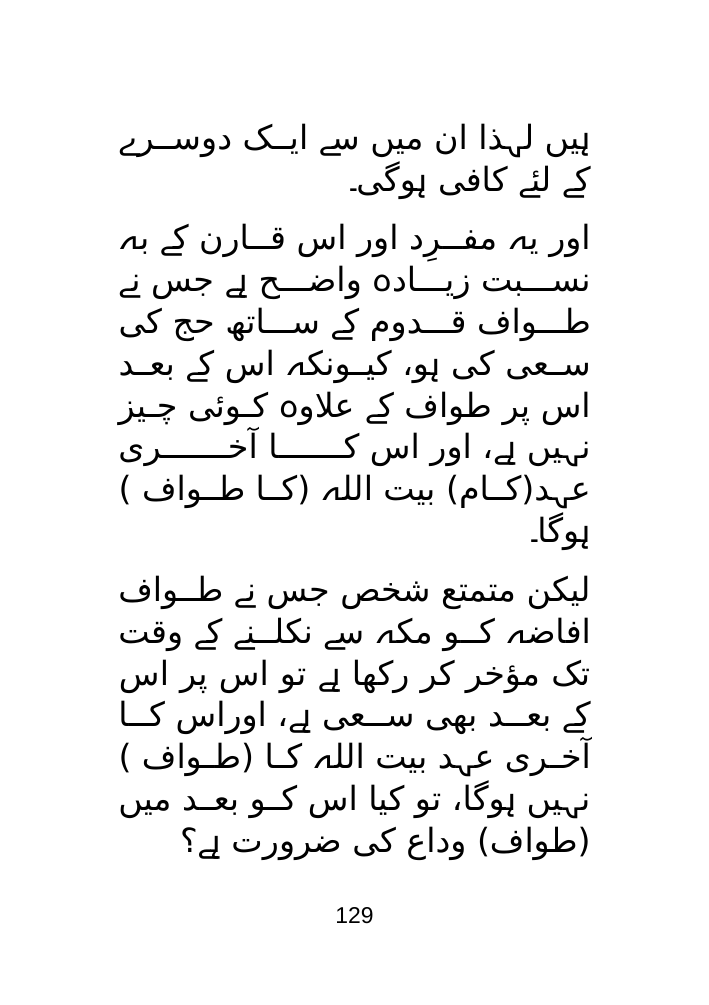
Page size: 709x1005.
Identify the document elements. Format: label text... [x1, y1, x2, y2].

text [118, 118, 591, 199]
text اور یہ مفرِد اور اس قارن کے بہ نسبت زیادہ واضح ہے جس نے طواف قدوم کے ساتھ حج کی سعی کی ہو، کیونکہ اس کے بعد اس پر طواف کے علاوہ کوئی چیز نہیں ہے، اور اس کا آخری عہد(کام) بیت اللہ (کا طواف ) ہوگا۔ [118, 218, 591, 551]
text لیکن متمتع شخص جس نے طواف افاضہ کو مکہ سے نکلنے کے وقت تک مؤخر کر رکھا ہے تو اس پر اس کے بعد بھی سعی ہے، اوراس کا آخری عہد بیت اللہ کا (طواف ) نہیں ہوگا، تو کیا اس کو بعد میں (طواف) وداع کی ضرورت ہے؟ [118, 570, 591, 860]
